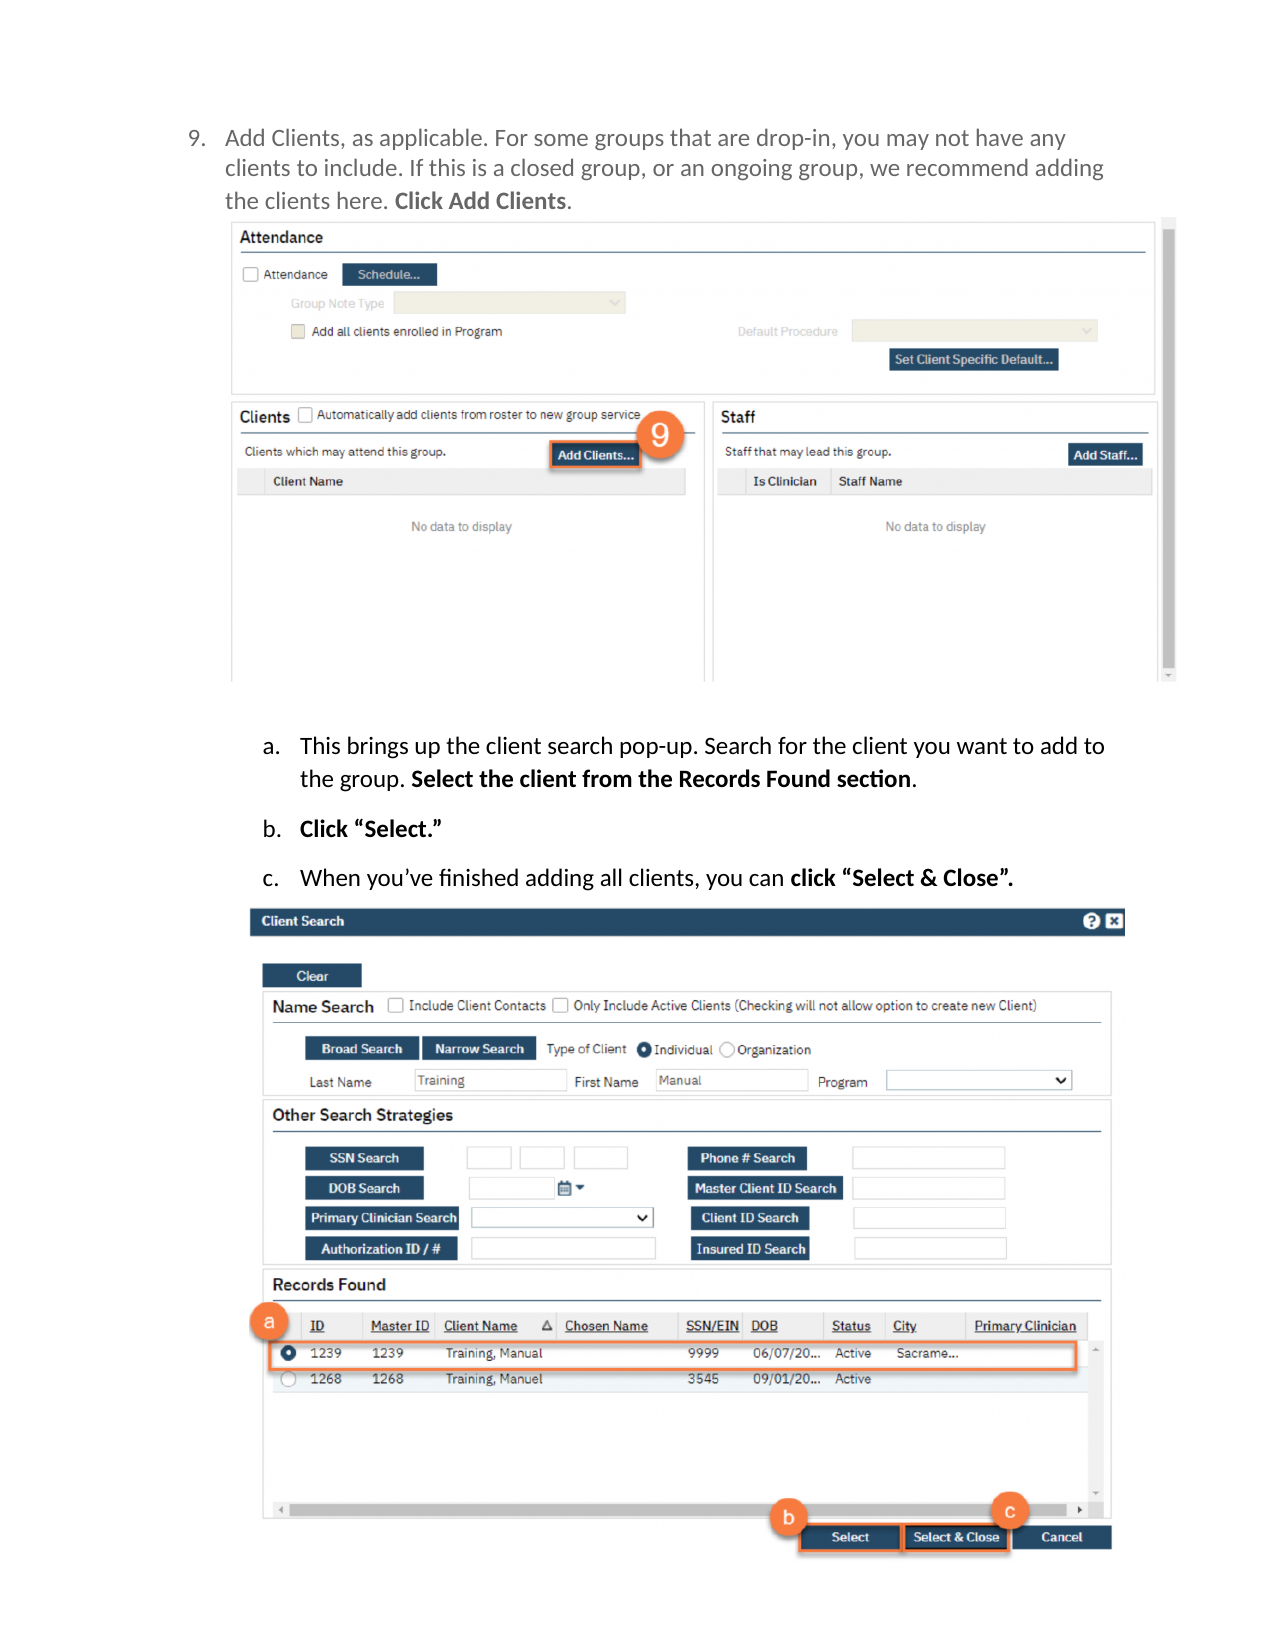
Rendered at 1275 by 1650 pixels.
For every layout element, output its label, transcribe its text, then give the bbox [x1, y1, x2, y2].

picture [248, 904, 1125, 1564]
list This brings up the client search pop-up. Search for the client you want to add to the group. Select the client from the Records Found section. [262, 731, 1125, 794]
list Click “Select.” [262, 813, 1125, 843]
picture [225, 217, 1177, 702]
list When you’ve finished adding all clients, you can click “Select & Close”. [262, 863, 1125, 893]
